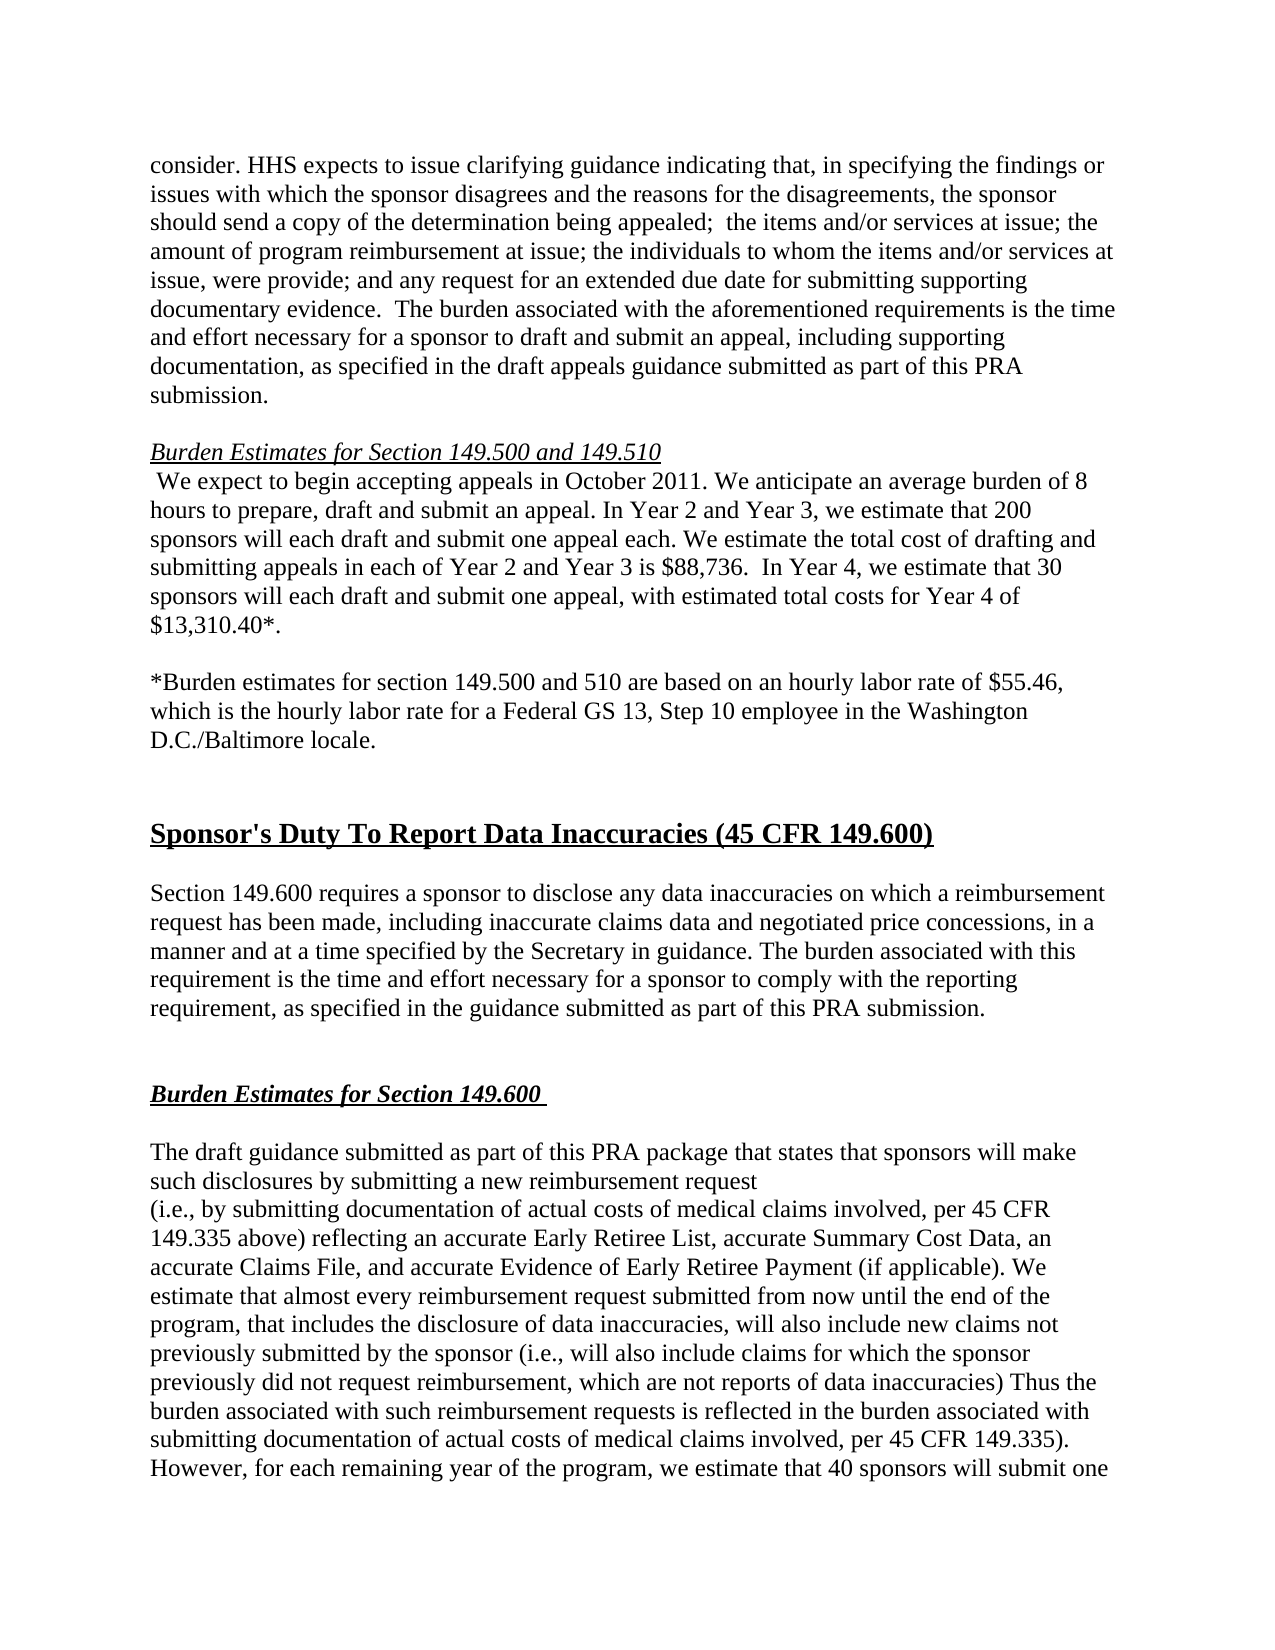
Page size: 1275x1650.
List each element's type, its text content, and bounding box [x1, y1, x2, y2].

text Burden Estimates for Section 149.500 and 149.510 [150, 437, 1125, 466]
text Section 149.600 requires a sponsor to disclose any data inaccuracies on which a reimbursement request has been made, including inaccurate claims data and negotiated price concessions, in a manner and at a time specified by the Secretary in guidance. The burden associated with this requirement is the time and effort necessary for a sponsor to comply with the reporting requirement, as specified in the guidance submitted as part of this PRA submission. [150, 878, 1125, 1022]
text Sponsor's Duty To Report Data Inaccuracies (45 CFR 149.600) [150, 816, 1125, 849]
text We expect to begin accepting appeals in October 2011. We anticipate an average burden of 8 hours to prepare, draft and submit an appeal. In Year 2 and Year 3, we estimate that 200 sponsors will each draft and submit one appeal each. We estimate the total cost of drafting and submitting appeals in each of Year 2 and Year 3 is $88,736. In Year 4, we estimate that 30 sponsors will each draft and submit one appeal, with estimated total costs for Year 4 of $13,310.40*. [150, 466, 1125, 639]
text Burden Estimates for Section 149.600 [150, 1079, 1125, 1108]
text The draft guidance submitted as part of this PRA package that states that sponsors will make such disclosures by submitting a new reimbursement request [150, 1137, 1125, 1194]
text *Burden estimates for section 149.500 and 510 are based on an hourly labor rate of $55.46, which is the hourly labor rate for a Federal GS 13, Step 10 employee in the Washington D.C./Baltimore locale. [150, 667, 1125, 754]
text consider. HHS expects to issue clarifying guidance indicating that, in specifying the findings or issues with which the sponsor disagrees and the reasons for the disagreements, the sponsor should send a copy of the determination being appealed; the items and/or services at issue; the amount of program reimbursement at issue; the individuals to whom the items and/or services at issue, were provide; and any request for an extended due date for submitting supporting documentary evidence. The burden associated with the aforementioned requirements is the time and effort necessary for a sponsor to draft and submit an appeal, including supporting documentation, as specified in the draft appeals guidance submitted as part of this PRA submission. [150, 150, 1125, 409]
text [150, 1194, 1125, 1482]
